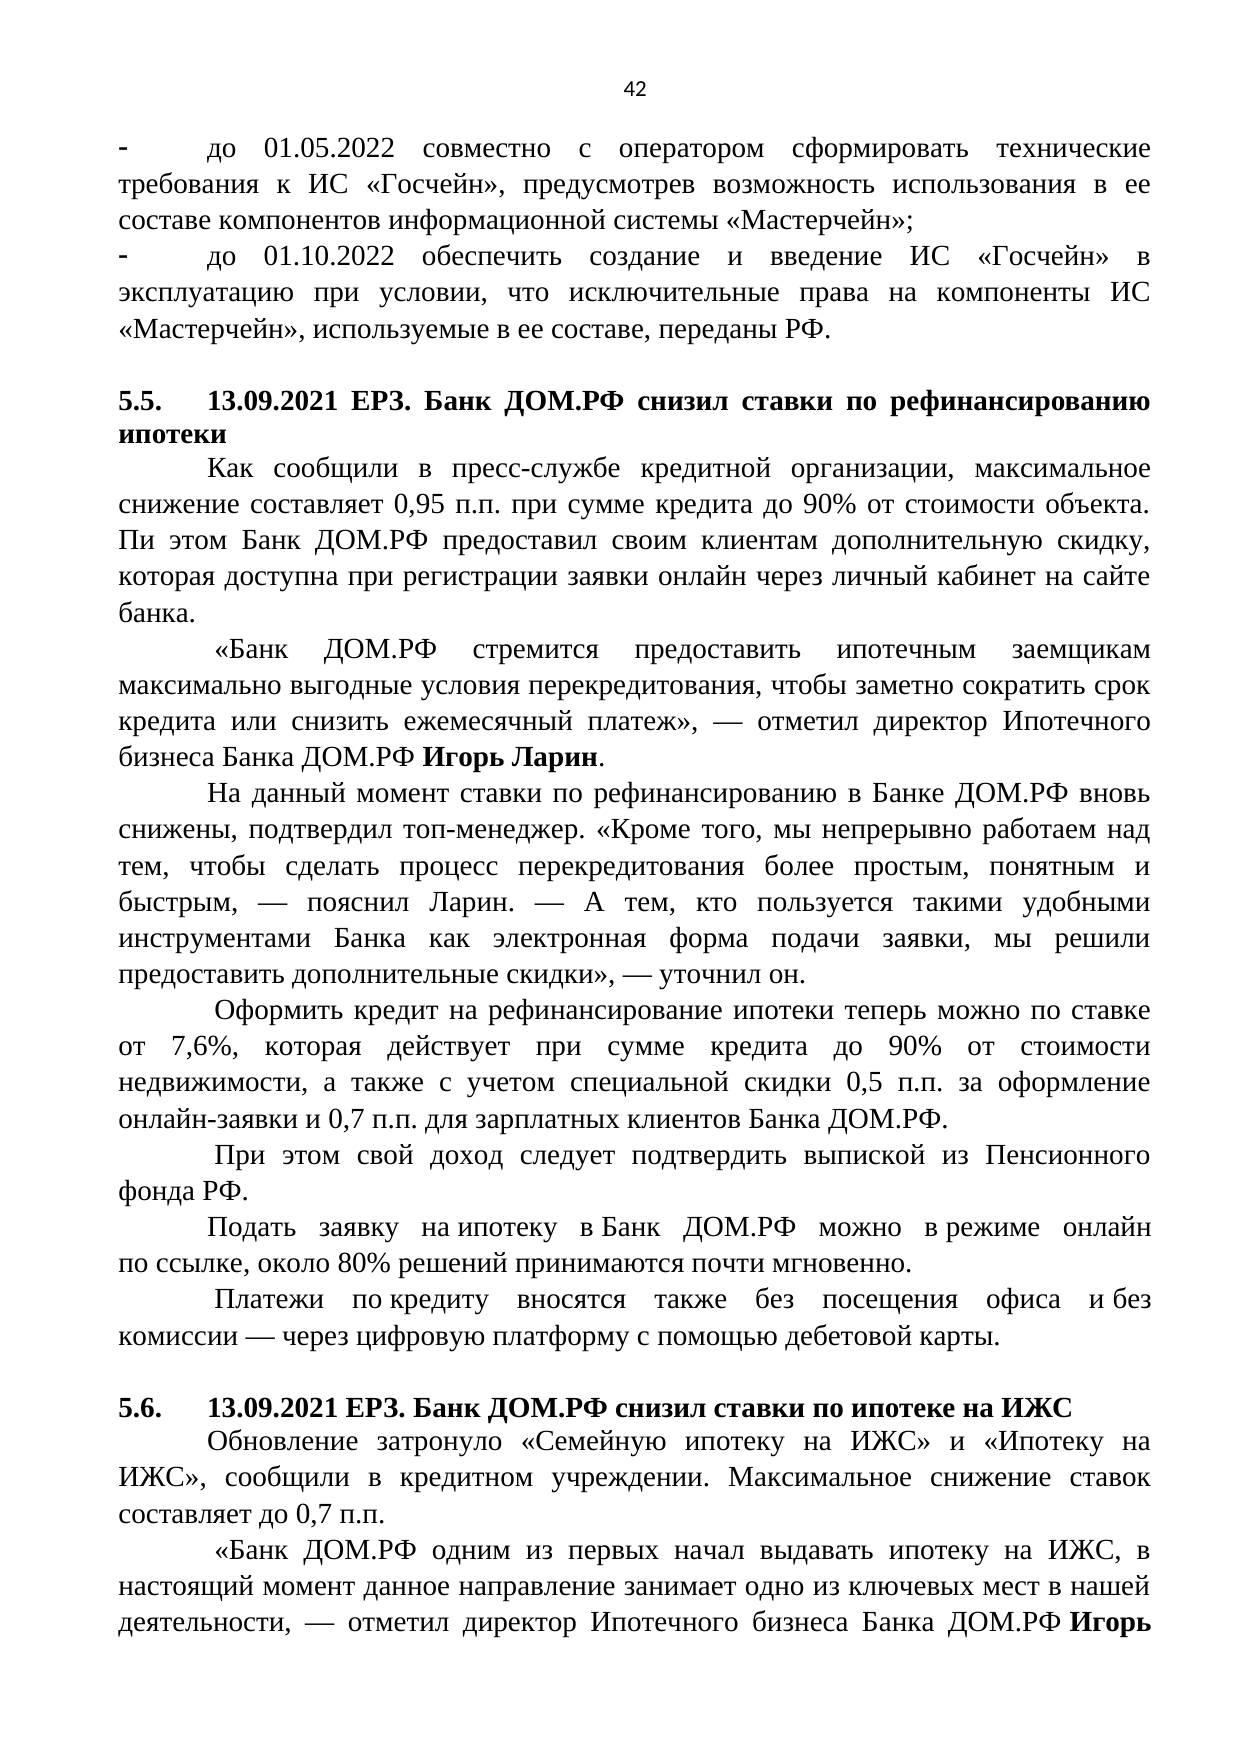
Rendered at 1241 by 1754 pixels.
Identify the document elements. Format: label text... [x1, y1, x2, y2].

subtitle 13.09.2021 ЕРЗ. Банк ДОМ.РФ снизил ставки по рефинансированию ипотеки [118, 383, 1152, 450]
text При этом свой доход следует подтвердить выпиской из Пенсионного фонда РФ. [118, 1137, 1152, 1207]
text На данный момент ставки по рефинансированию в Банке ДОМ.РФ вновь снижены, подтвердил топ-менеджер. «Кроме того, мы непрерывно работаем над тем, чтобы сделать процесс перекредитования более простым, понятным и быстрым, — пояснил Ларин. — А тем, кто пользуется такими удобными инструментами Банка как электронная форма подачи заявки, мы решили предоставить дополнительные скидки», — уточнил он. [118, 775, 1152, 990]
text Как сообщили в пресс-службе кредитной организации, максимальное снижение составляет 0,95 п.п. при сумме кредита до 90% от стоимости объекта. Пи этом Банк ДОМ.РФ предоставил своим клиентам дополнительную скидку, которая доступна при регистрации заявки онлайн через личный кабинет на сайте банка. [118, 450, 1152, 628]
subtitle 13.09.2021 ЕРЗ. Банк ДОМ.РФ снизил ставки по ипотеке на ИЖС [118, 1390, 1152, 1423]
list до 01.10.2022 обеспечить создание и введение ИС «Госчейн» в эксплуатацию при условии, что исключительные права на компоненты ИС «Мастерчейн», используемые в ее составе, переданы РФ. [118, 238, 1152, 344]
text Обновление затронуло «Семейную ипотеку на ИЖС» и «Ипотеку на ИЖС», сообщили в кредитном учреждении. Максимальное снижение ставок составляет до 0,7 п.п. [118, 1423, 1152, 1529]
list до 01.05.2022 совместно с оператором сформировать технические требования к ИС «Госчейн», предусмотрев возможность использования в ее составе компонентов информационной системы «Мастерчейн»; [118, 130, 1152, 236]
text Оформить кредит на рефинансирование ипотеки теперь можно по ставке от 7,6%, которая действует при сумме кредита до 90% от стоимости недвижимости, а также с учетом специальной скидки 0,5 п.п. за оформление онлайн-заявки и 0,7 п.п. для зарплатных клиентов Банка ДОМ.РФ. [118, 992, 1152, 1134]
text «Банк ДОМ.РФ стремится предоставить ипотечным заемщикам максимально выгодные условия перекредитования, чтобы заметно сократить срок кредита или снизить ежемесячный платеж», — отметил директор Ипотечного бизнеса Банка ДОМ.РФ Игорь Ларин. [118, 631, 1152, 773]
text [118, 1532, 1152, 1638]
text Платежи по кредиту вносятся также без посещения офиса и без комиссии — через цифровую платформу с помощью дебетовой карты. [118, 1281, 1152, 1351]
text Подать заявку на ипотеку в Банк ДОМ.РФ можно в режиме онлайн по ссылке, около 80% решений принимаются почти мгновенно. [118, 1209, 1152, 1279]
